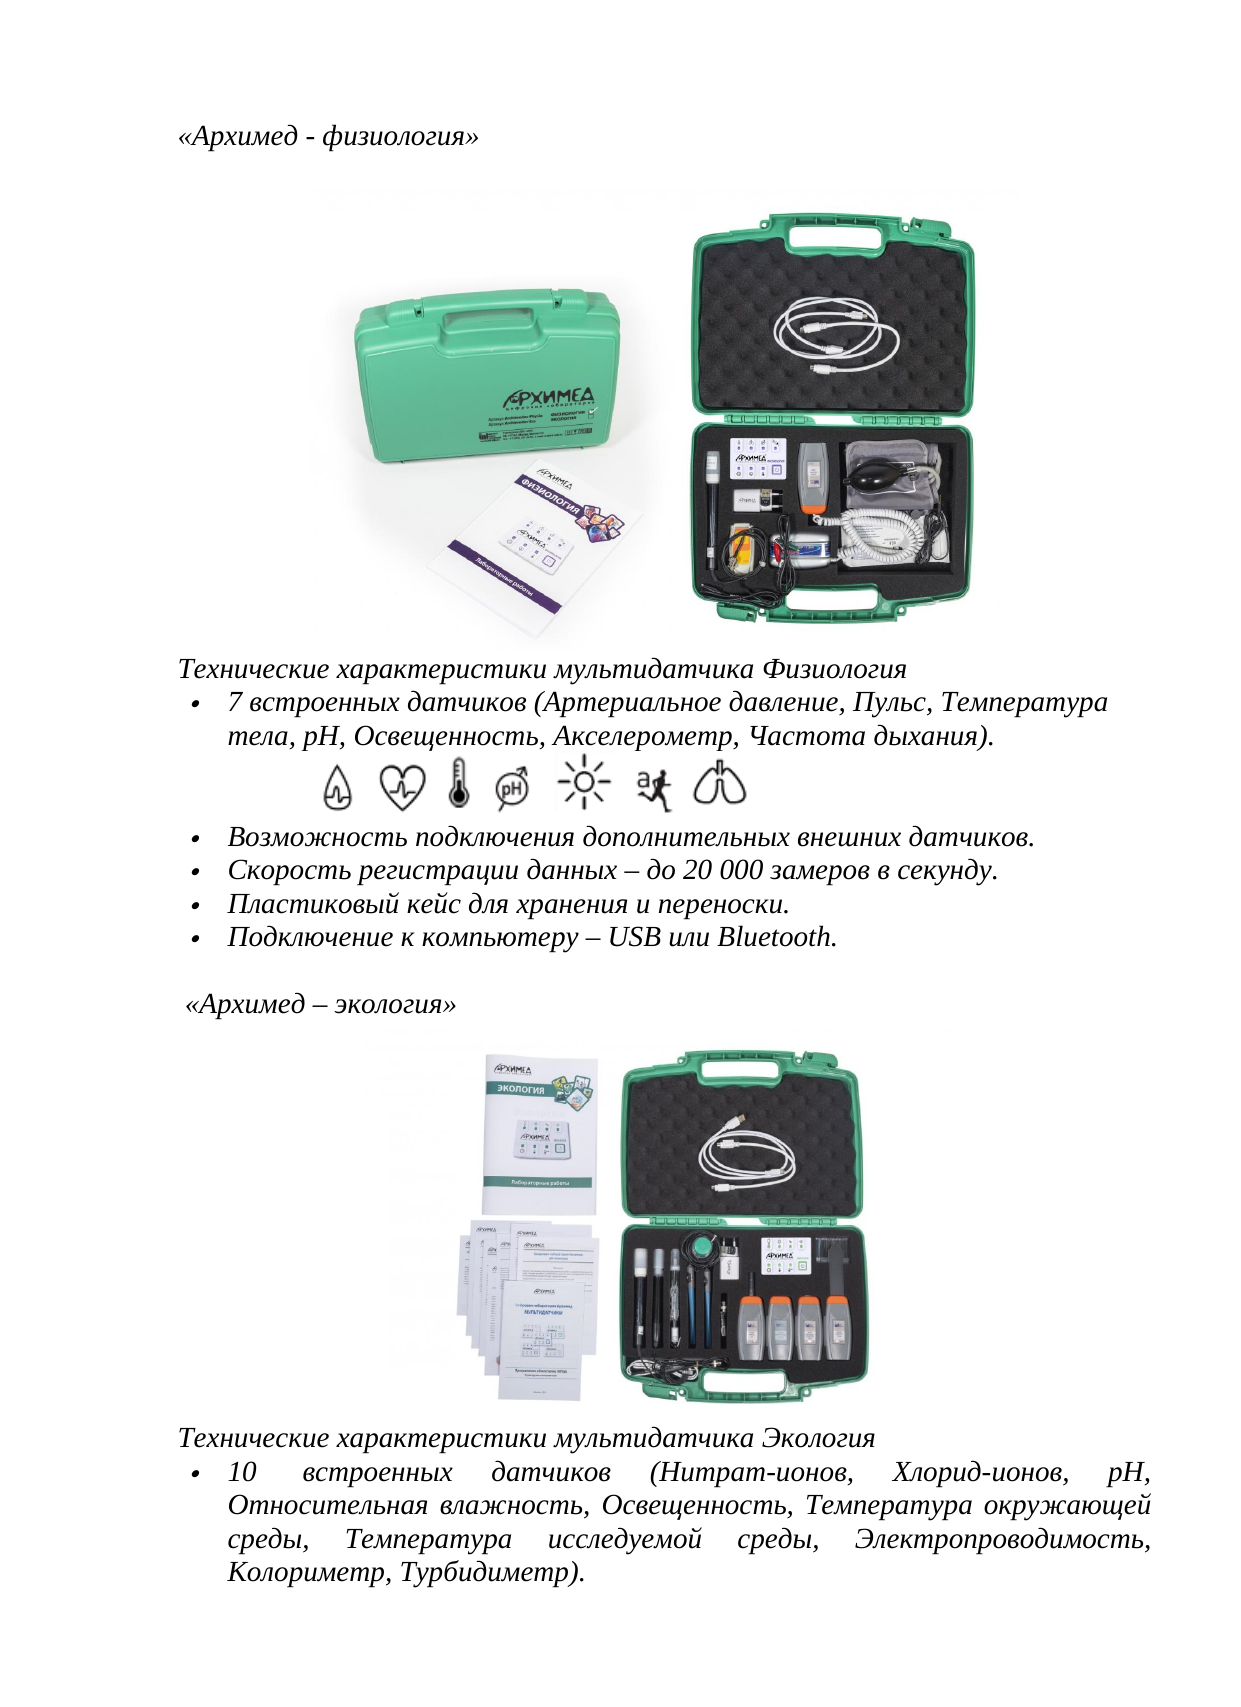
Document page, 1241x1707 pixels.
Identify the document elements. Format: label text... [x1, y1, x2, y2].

list Возможность подключения дополнительных внешних датчиков. [190, 819, 1152, 852]
text «Архимед - физиология» [177, 118, 1152, 152]
list Скорость регистрации данных – до 20 000 замеров в секунду. [190, 852, 1152, 886]
list Пластиковый кейс для хранения и переноски. [190, 886, 1152, 919]
text Технические характеристики мультидатчика Экология [177, 1420, 1152, 1454]
text Технические характеристики мультидатчика Физиология [177, 651, 1152, 684]
list 7 встроенных датчиков (Артериальное давление, Пульс, Температура тела, pH, Освещенность, Акселерометр, Частота дыхания). [190, 684, 1152, 752]
picture [310, 188, 1019, 651]
picture [365, 1020, 964, 1421]
picture [177, 751, 914, 819]
list Подключение к компьютеру – USB или Bluetooth. [190, 919, 1152, 953]
list 10 встроенных датчиков (Нитрат-ионов, Хлорид-ионов, pH, Относительная влажность, Освещенность, Температура окружающей среды, Температура исследуемой среды, Электропроводимость, Колориметр, Турбидиметр). [190, 1454, 1152, 1588]
text «Архимед – экология» [177, 987, 1152, 1020]
